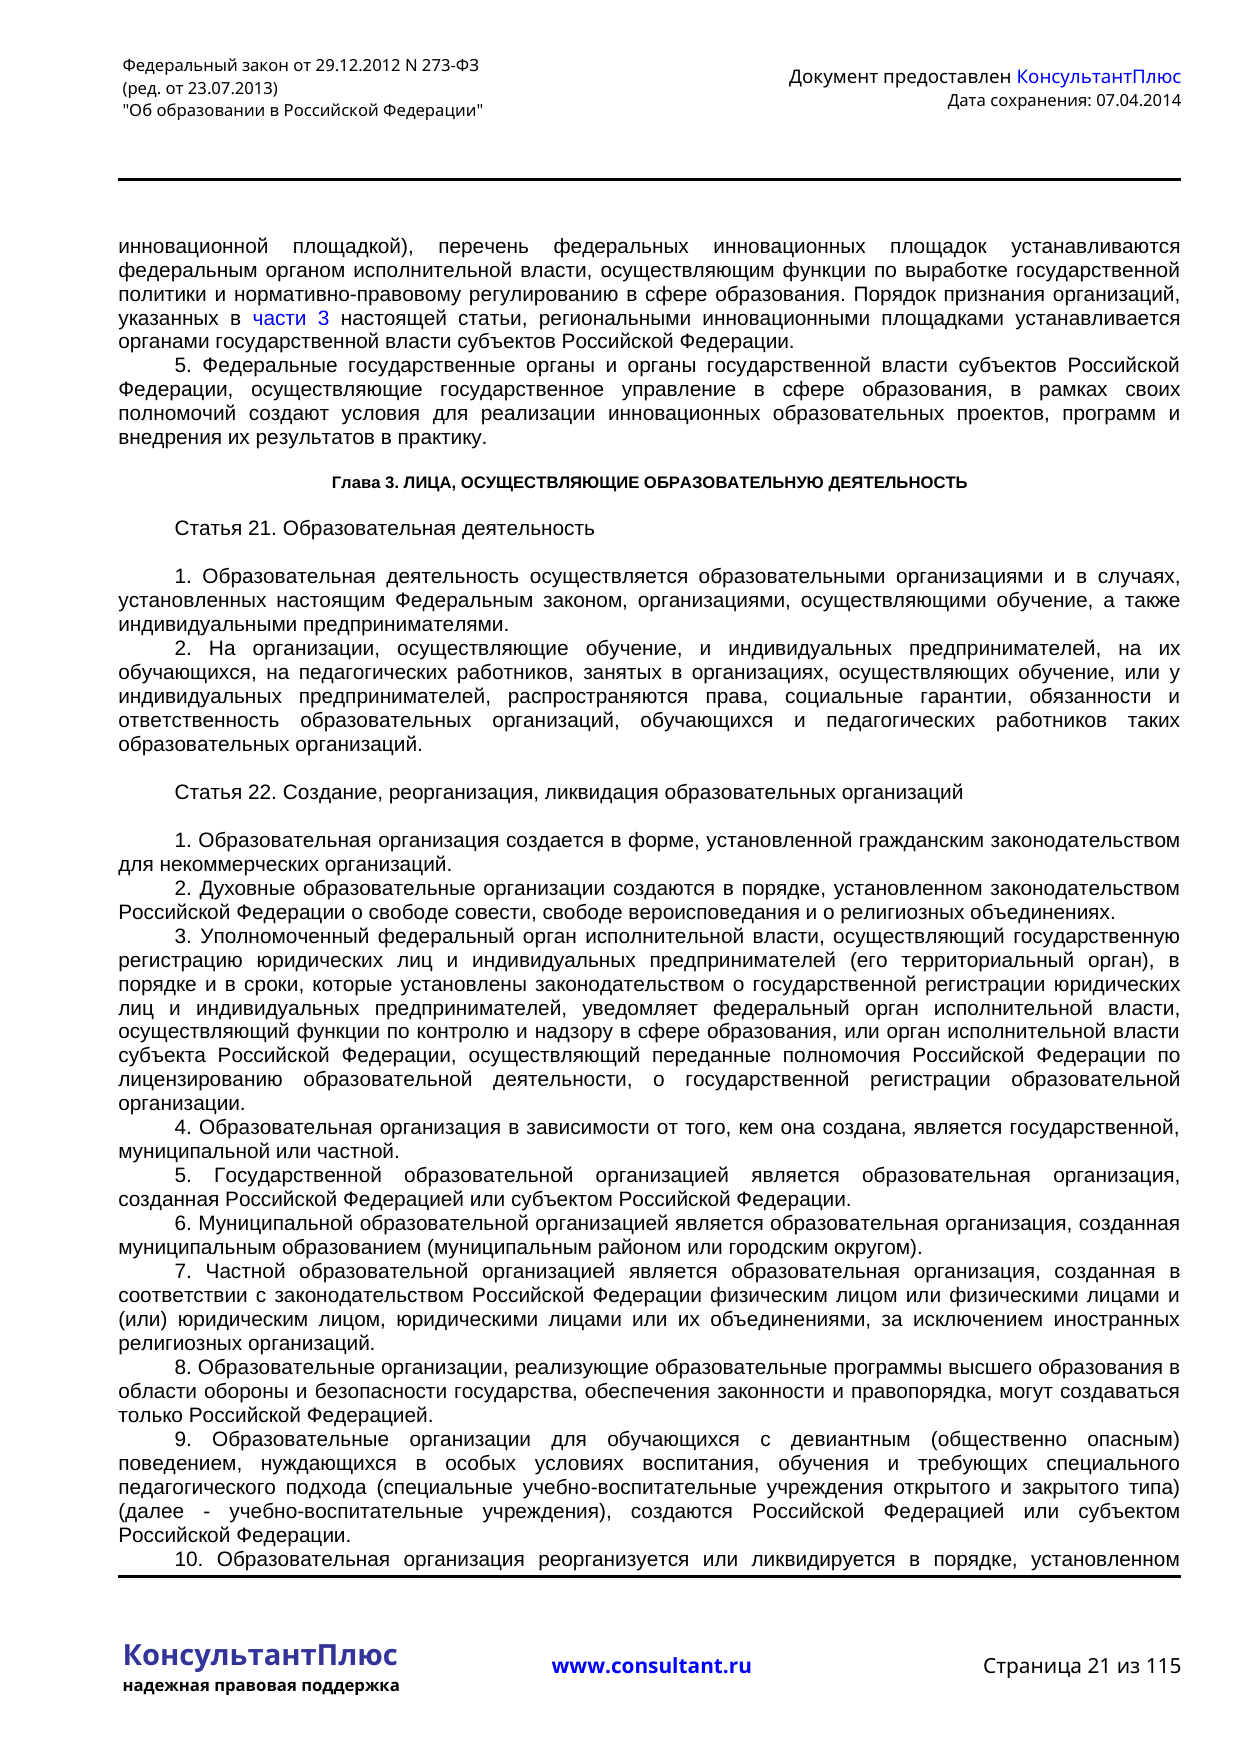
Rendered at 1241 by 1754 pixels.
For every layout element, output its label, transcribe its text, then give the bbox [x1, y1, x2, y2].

text 2. На организации, осуществляющие обучение, и индивидуальных предпринимателей, на их обучающихся, на педагогических работников, занятых в организациях, осуществляющих обучение, или у индивидуальных предпринимателей, распространяются права, социальные гарантии, обязанности и ответственность образовательных организаций, обучающихся и педагогических работников таких образовательных организаций. [118, 636, 1181, 756]
text 8. Образовательные организации, реализующие образовательные программы высшего образования в области обороны и безопасности государства, обеспечения законности и правопорядка, могут создаваться только Российской Федерацией. [118, 1355, 1181, 1427]
text 1. Образовательная деятельность осуществляется образовательными организациями и в случаях, установленных настоящим Федеральным законом, организациями, осуществляющими обучение, а также индивидуальными предпринимателями. [118, 564, 1181, 636]
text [118, 1546, 1181, 1570]
text 7. Частной образовательной организацией является образовательная организация, созданная в соответствии с законодательством Российской Федерации физическим лицом или физическими лицами и (или) юридическим лицом, юридическими лицами или их объединениями, за исключением иностранных религиозных организаций. [118, 1259, 1181, 1355]
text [118, 233, 1181, 353]
text 5. Федеральные государственные органы и органы государственной власти субъектов Российской Федерации, осуществляющие государственное управление в сфере образования, в рамках своих полномочий создают условия для реализации инновационных образовательных проектов, программ и внедрения их результатов в практику. [118, 353, 1181, 449]
text 6. Муниципальной образовательной организацией является образовательная организация, созданная муниципальным образованием (муниципальным районом или городским округом). [118, 1211, 1181, 1259]
text 9. Образовательные организации для обучающихся с девиантным (общественно опасным) поведением, нуждающихся в особых условиях воспитания, обучения и требующих специального педагогического подхода (специальные учебно-воспитательные учреждения открытого и закрытого типа) (далее - учебно-воспитательные учреждения), создаются Российской Федерацией или субъектом Российской Федерации. [118, 1427, 1181, 1546]
text Статья 21. Образовательная деятельность [118, 516, 1181, 540]
text 5. Государственной образовательной организацией является образовательная организация, созданная Российской Федерацией или субъектом Российской Федерации. [118, 1163, 1181, 1211]
text 1. Образовательная организация создается в форме, установленной гражданским законодательством для некоммерческих организаций. [118, 828, 1181, 876]
text 2. Духовные образовательные организации создаются в порядке, установленном законодательством Российской Федерации о свободе совести, свободе вероисповедания и о религиозных объединениях. [118, 876, 1181, 923]
text Глава 3. ЛИЦА, ОСУЩЕСТВЛЯЮЩИЕ ОБРАЗОВАТЕЛЬНУЮ ДЕЯТЕЛЬНОСТЬ [118, 473, 1181, 492]
text Статья 22. Создание, реорганизация, ликвидация образовательных организаций [118, 780, 1181, 804]
text 3. Уполномоченный федеральный орган исполнительной власти, осуществляющий государственную регистрацию юридических лиц и индивидуальных предпринимателей (его территориальный орган), в порядке и в сроки, которые установлены законодательством о государственной регистрации юридических лиц и индивидуальных предпринимателей, уведомляет федеральный орган исполнительной власти, осуществляющий функции по контролю и надзору в сфере образования, или орган исполнительной власти субъекта Российской Федерации, осуществляющий переданные полномочия Российской Федерации по лицензированию образовательной деятельности, о государственной регистрации образовательной организации. [118, 923, 1181, 1115]
text 4. Образовательная организация в зависимости от того, кем она создана, является государственной, муниципальной или частной. [118, 1115, 1181, 1163]
